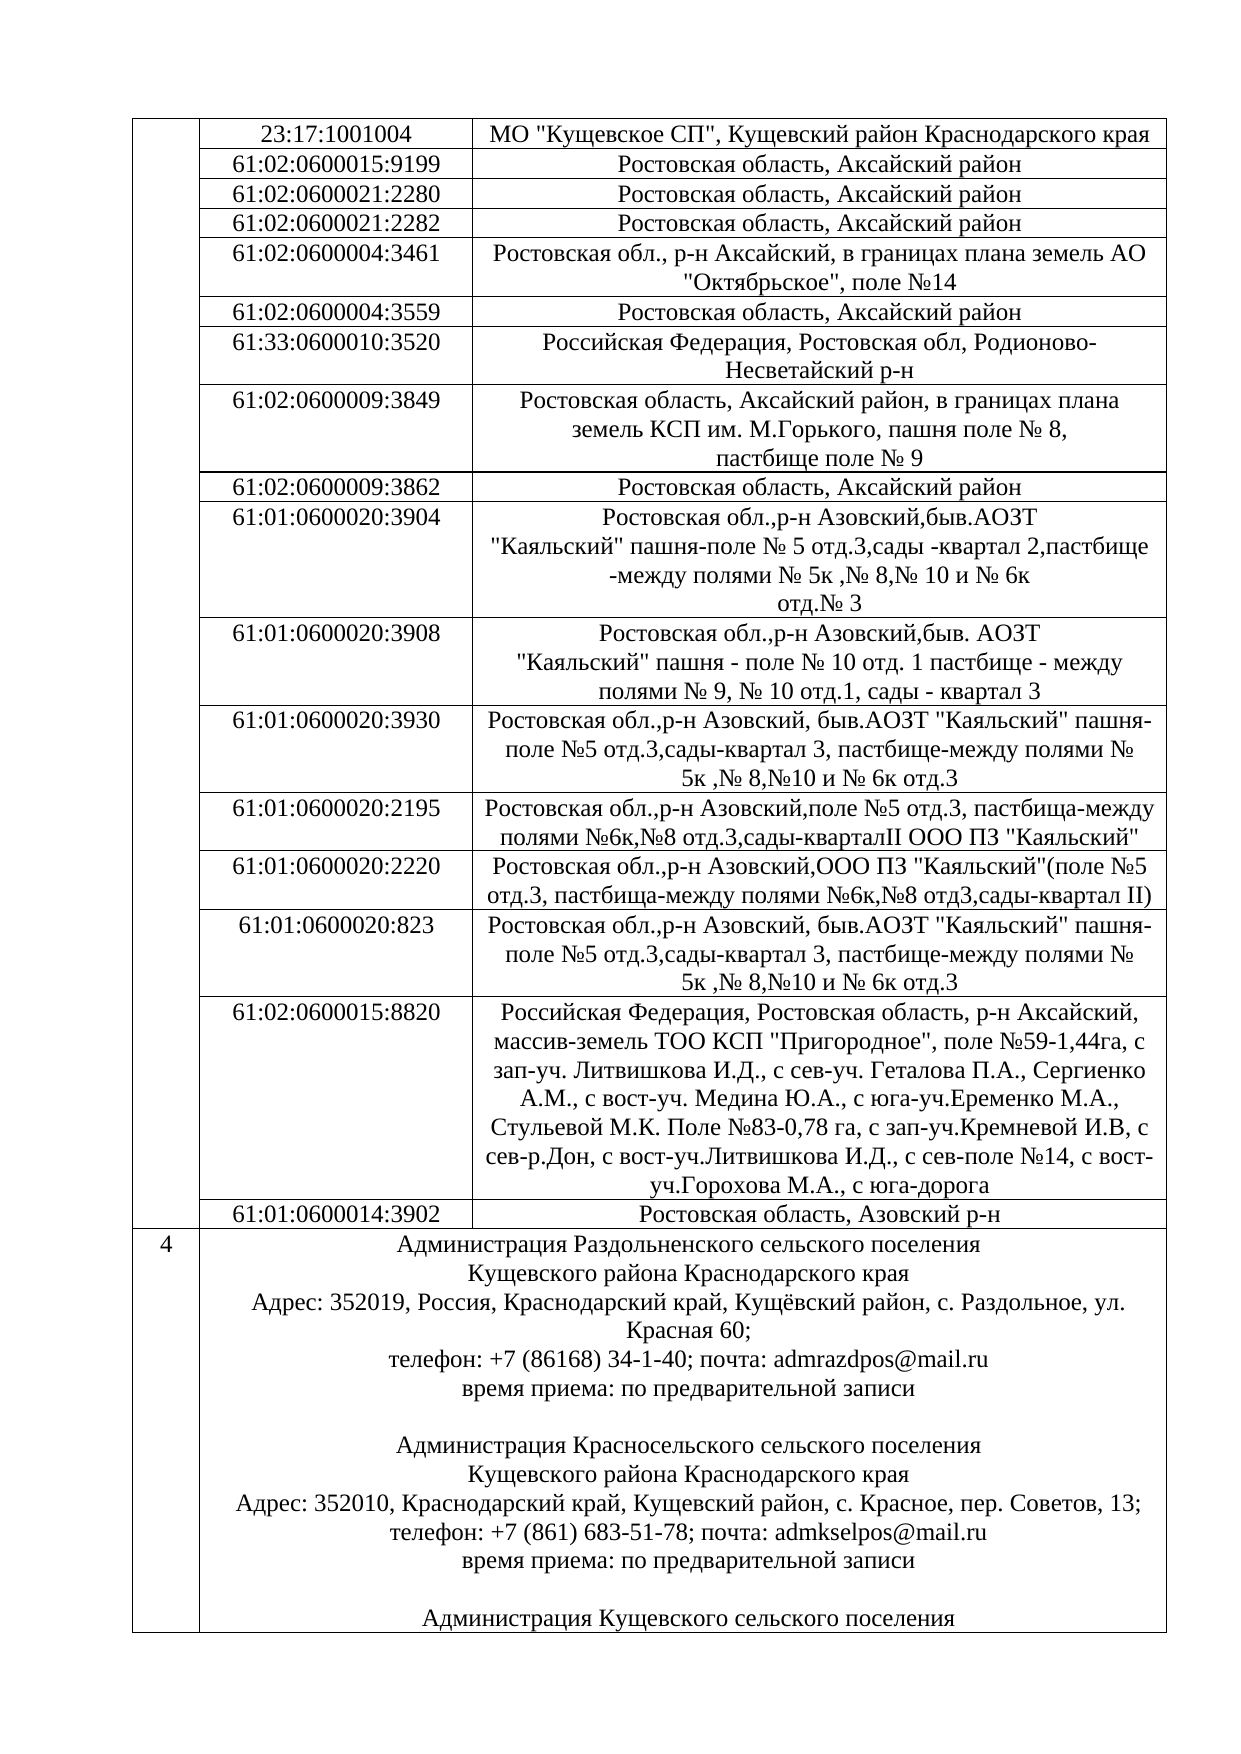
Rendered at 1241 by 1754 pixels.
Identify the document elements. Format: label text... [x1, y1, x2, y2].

table_cell 61:02:0600009:3849 [200, 385, 472, 471]
table_cell Ростовская обл.,р-н Азовский,быв. АОЗТ "Каяльский" пашня - поле № 10 отд. 1 пастбище - между полями № 9, № 10 отд.1, сады - квартал 3 [473, 618, 1166, 704]
table_cell Ростовская обл.,р-н Азовский,ООО ПЗ "Каяльский"(поле №5 отд.3, пастбища-между полями №6к,№8 отд3,сады-квартал II) [473, 851, 1166, 909]
table_cell Ростовская обл., р-н Аксайский, в границах плана земель АО "Октябрьское", поле №14 [473, 238, 1166, 296]
table_cell 61:02:0600021:2280 [200, 179, 472, 207]
table_cell Ростовская обл.,р-н Азовский,быв.АОЗТ "Каяльский" пашня-поле № 5 отд.3,сады -квартал 2,пастбище -между полями № 5к ,№ 8,№ 10 и № 6к отд.№ 3 [473, 502, 1166, 617]
table_cell 61:01:0600020:823 [200, 910, 472, 996]
table_cell Российская Федерация, Ростовская обл, Родионово-Несветайский р-н [473, 327, 1166, 384]
table_cell МО "Кущевское СП", Кущевский район Краснодарского края [473, 119, 1166, 148]
table_cell Ростовская область, Аксайский район [473, 209, 1166, 237]
table_cell 61:01:0600020:3908 [200, 618, 472, 704]
table_cell 61:01:0600020:3904 [200, 502, 472, 617]
table_cell 61:01:0600020:2195 [200, 793, 472, 850]
table_cell 61:01:0600020:2220 [200, 851, 472, 909]
table_cell 61:02:0600004:3461 [200, 238, 472, 296]
table_cell Ростовская область, Аксайский район [473, 149, 1166, 178]
table_cell Ростовская область, Аксайский район [473, 179, 1166, 207]
table_cell Ростовская обл.,р-н Азовский, быв.АОЗТ "Каяльский" пашня-поле №5 отд.3,сады-квартал 3, пастбище-между полями № 5к ,№ 8,№10 и № 6к отд.3 [473, 706, 1166, 792]
table_cell Ростовская область, Азовский р-н [473, 1200, 1166, 1228]
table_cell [200, 1229, 1166, 1632]
table_cell Ростовская обл.,р-н Азовский,поле №5 отд.3, пастбища-между полями №6к,№8 отд.3,сады-кварталII ООО ПЗ "Каяльский" [473, 793, 1166, 850]
table_cell Ростовская область, Аксайский район, в границах плана земель КСП им. М.Горького, пашня поле № 8, пастбище поле № 9 [473, 385, 1166, 471]
table_cell 61:01:0600014:3902 [200, 1200, 472, 1228]
table_cell Ростовская область, Аксайский район [473, 473, 1166, 501]
table_cell 61:01:0600020:3930 [200, 706, 472, 792]
table_cell Ростовская область, Аксайский район [473, 297, 1166, 326]
table_cell 61:02:0600015:9199 [200, 149, 472, 178]
table_cell 61:02:0600004:3559 [200, 297, 472, 326]
table_cell 23:17:1001004 [200, 119, 472, 148]
table_cell 61:02:0600015:8820 [200, 997, 472, 1198]
table_cell Российская Федерация, Ростовская область, р-н Аксайский, массив-земель ТОО КСП "Пригородное", поле №59-1,44га, с зап-уч. Литвишкова И.Д., с сев-уч. Геталова П.А., Сергиенко А.М., с вост-уч. Медина Ю.А., с юга-уч.Еременко М.А., Стульевой М.К. Поле №83-0,78 га, с зап-уч.Кремневой И.В, с сев-р.Дон, с вост-уч.Литвишкова И.Д., с сев-поле №14, с вост-уч.Горохова М.А., с юга-дорога [473, 997, 1166, 1198]
table_cell Ростовская обл.,р-н Азовский, быв.АОЗТ "Каяльский" пашня-поле №5 отд.3,сады-квартал 3, пастбище-между полями № 5к ,№ 8,№10 и № 6к отд.3 [473, 910, 1166, 996]
table_cell 61:02:0600009:3862 [200, 473, 472, 501]
table_cell 61:33:0600010:3520 [200, 327, 472, 384]
table_cell 4 [133, 1229, 199, 1632]
table_cell 61:02:0600021:2282 [200, 209, 472, 237]
